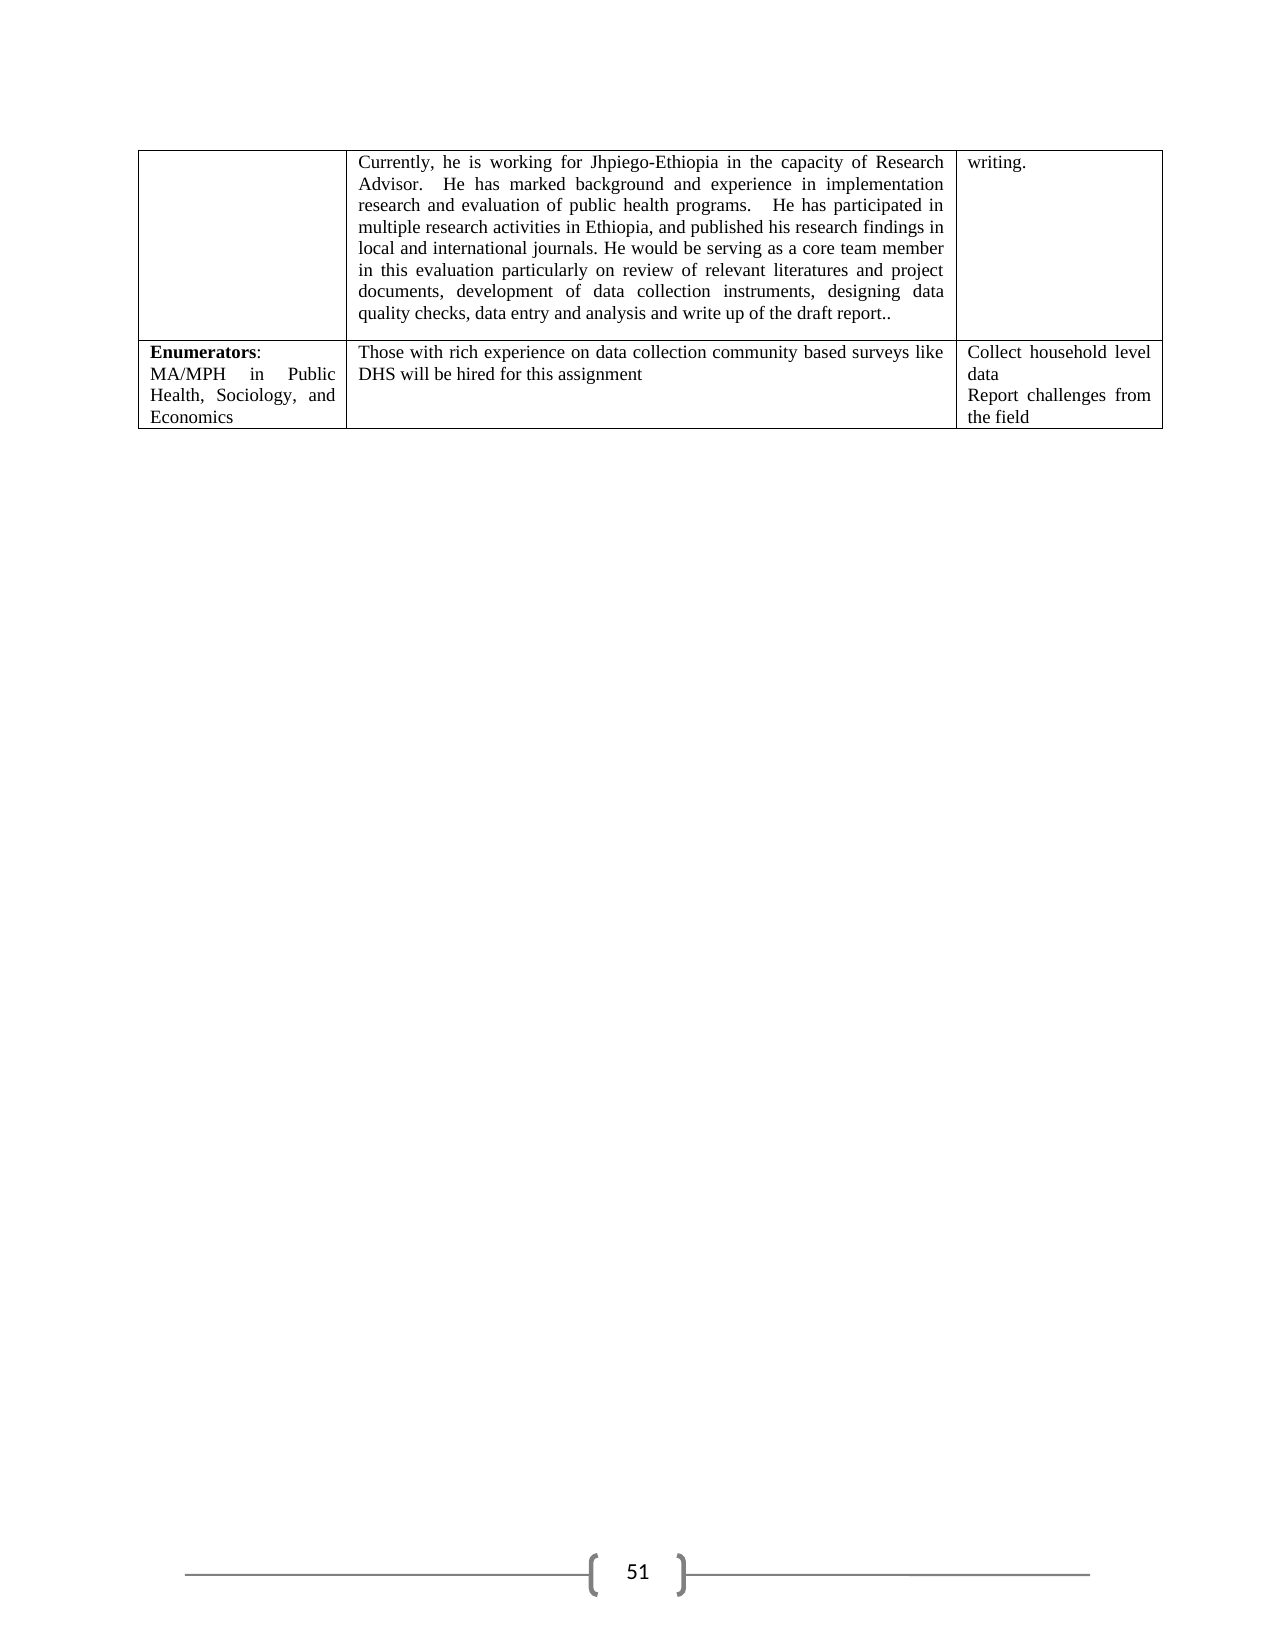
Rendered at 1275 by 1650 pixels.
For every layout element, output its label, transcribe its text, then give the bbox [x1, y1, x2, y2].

table_cell Those with rich experience on data collection community based surveys like DHS will be hired for this assignment [347, 341, 956, 427]
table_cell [957, 151, 1162, 340]
table_cell Collect household level data Report challenges from the field [957, 341, 1162, 427]
table_cell Enumerators: MA/MPH in Public Health, Sociology, and Economics [139, 341, 346, 427]
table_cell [347, 151, 956, 340]
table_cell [139, 151, 346, 340]
